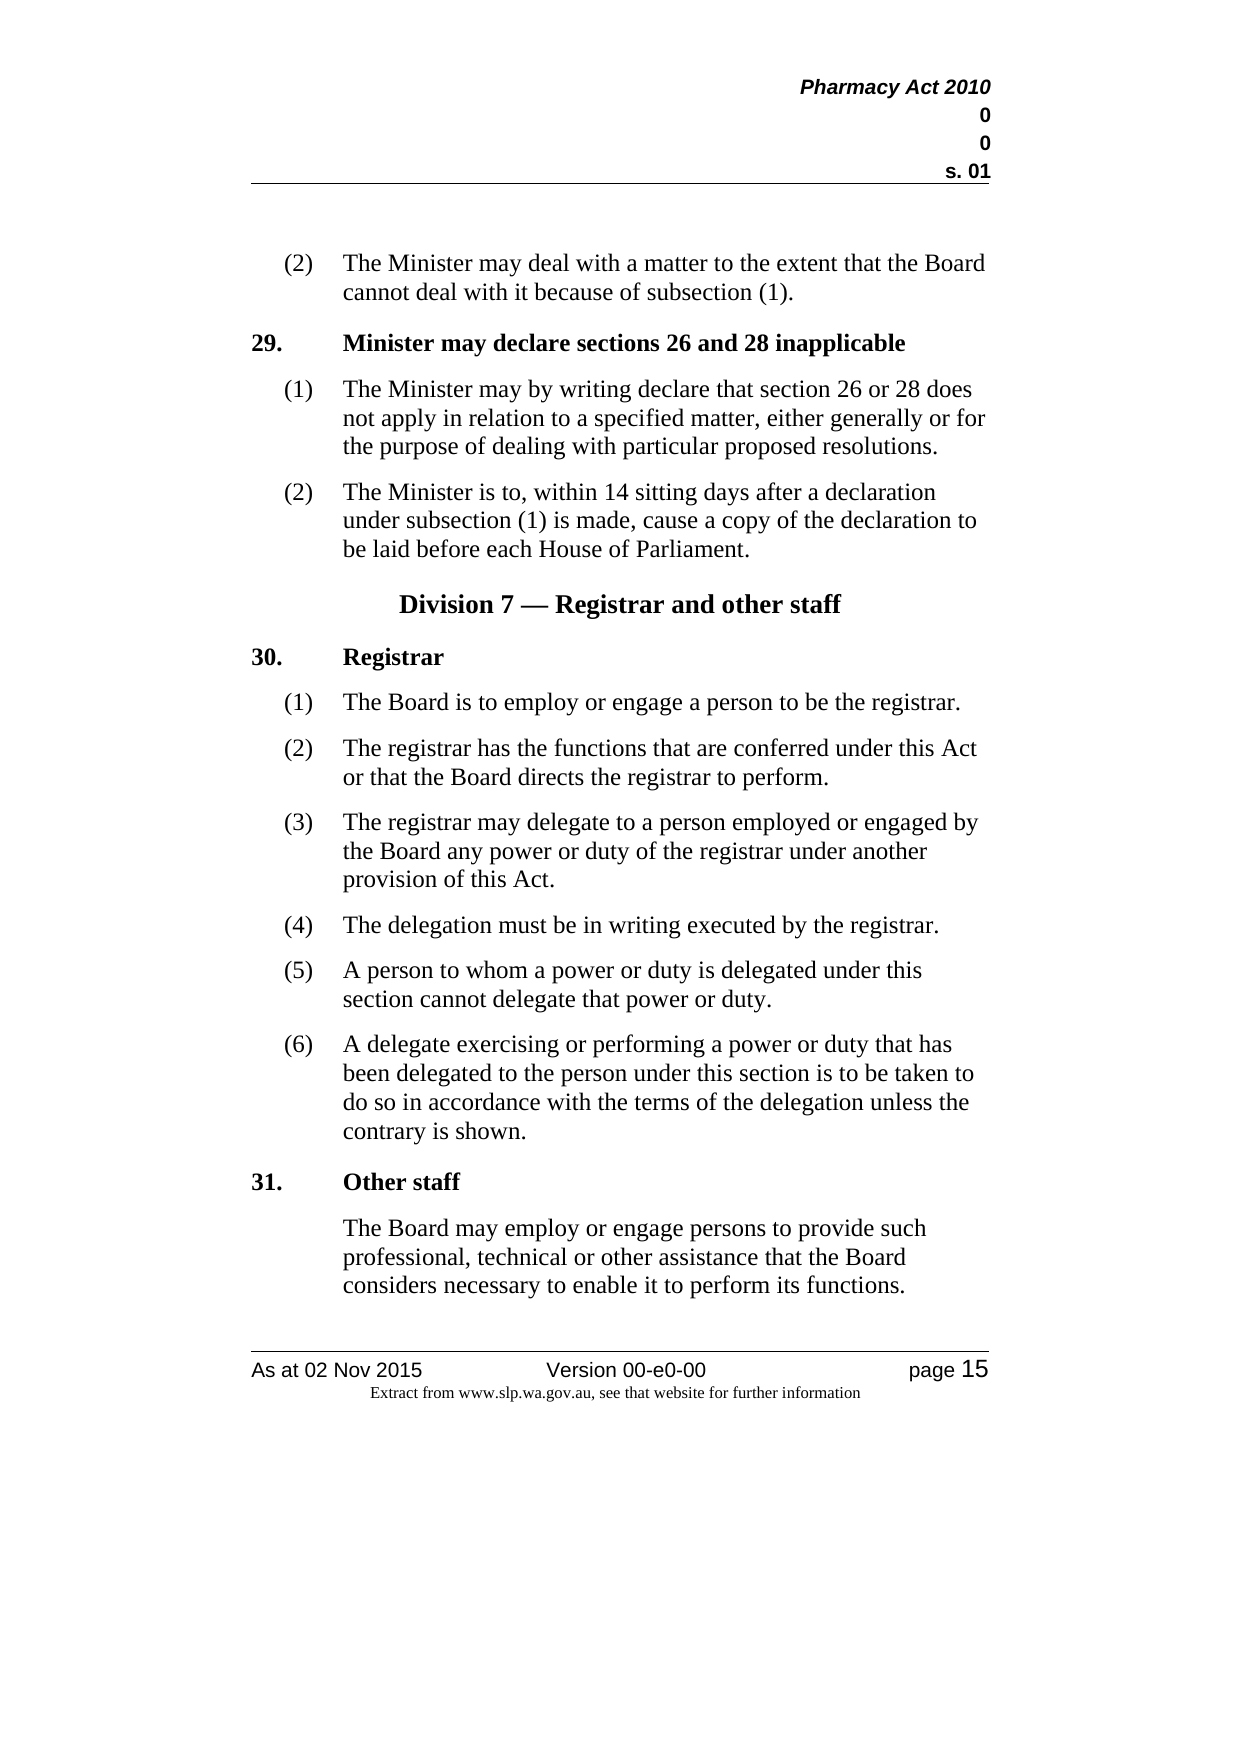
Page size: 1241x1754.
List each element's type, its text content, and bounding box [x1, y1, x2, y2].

text (6) A delegate exercising or performing a power or duty that has been delegated to the person under this section is to be taken to do so in accordance with the terms of the delegation unless the contrary is shown. [251, 1029, 989, 1144]
text (2) The Minister is to, within 14 sitting days after a declaration under subsection (1) is made, cause a copy of the declaration to be laid before each House of Parliament. [251, 477, 989, 563]
subtitle 30. Registrar [251, 642, 989, 671]
text (5) A person to whom a power or duty is delegated under this section cannot delegate that power or duty. [251, 955, 989, 1013]
text (3) The registrar may delegate to a person employed or engaged by the Board any power or duty of the registrar under another provision of this Act. [251, 807, 989, 893]
subtitle 31. Other staff [251, 1167, 989, 1196]
text (1) The Minister may by writing declare that section 26 or 28 does not apply in relation to a specified matter, either generally or for the purpose of dealing with particular proposed resolutions. [251, 374, 989, 460]
text (2) The registrar has the functions that are conferred under this Act or that the Board directs the registrar to perform. [251, 733, 989, 790]
subtitle 29. Minister may declare sections 26 and 28 inapplicable [251, 328, 989, 357]
text (1) The Board is to employ or engage a person to be the registrar. [251, 687, 989, 716]
text (2) The Minister may deal with a matter to the extent that the Board cannot deal with it because of subsection (1). [251, 248, 989, 306]
text The Board may employ or engage persons to provide such professional, technical or other assistance that the Board considers necessary to enable it to perform its functions. [251, 1213, 989, 1299]
text (4) The delegation must be in writing executed by the registrar. [251, 910, 989, 939]
subtitle Division 7 — Registrar and other staff [251, 588, 989, 619]
